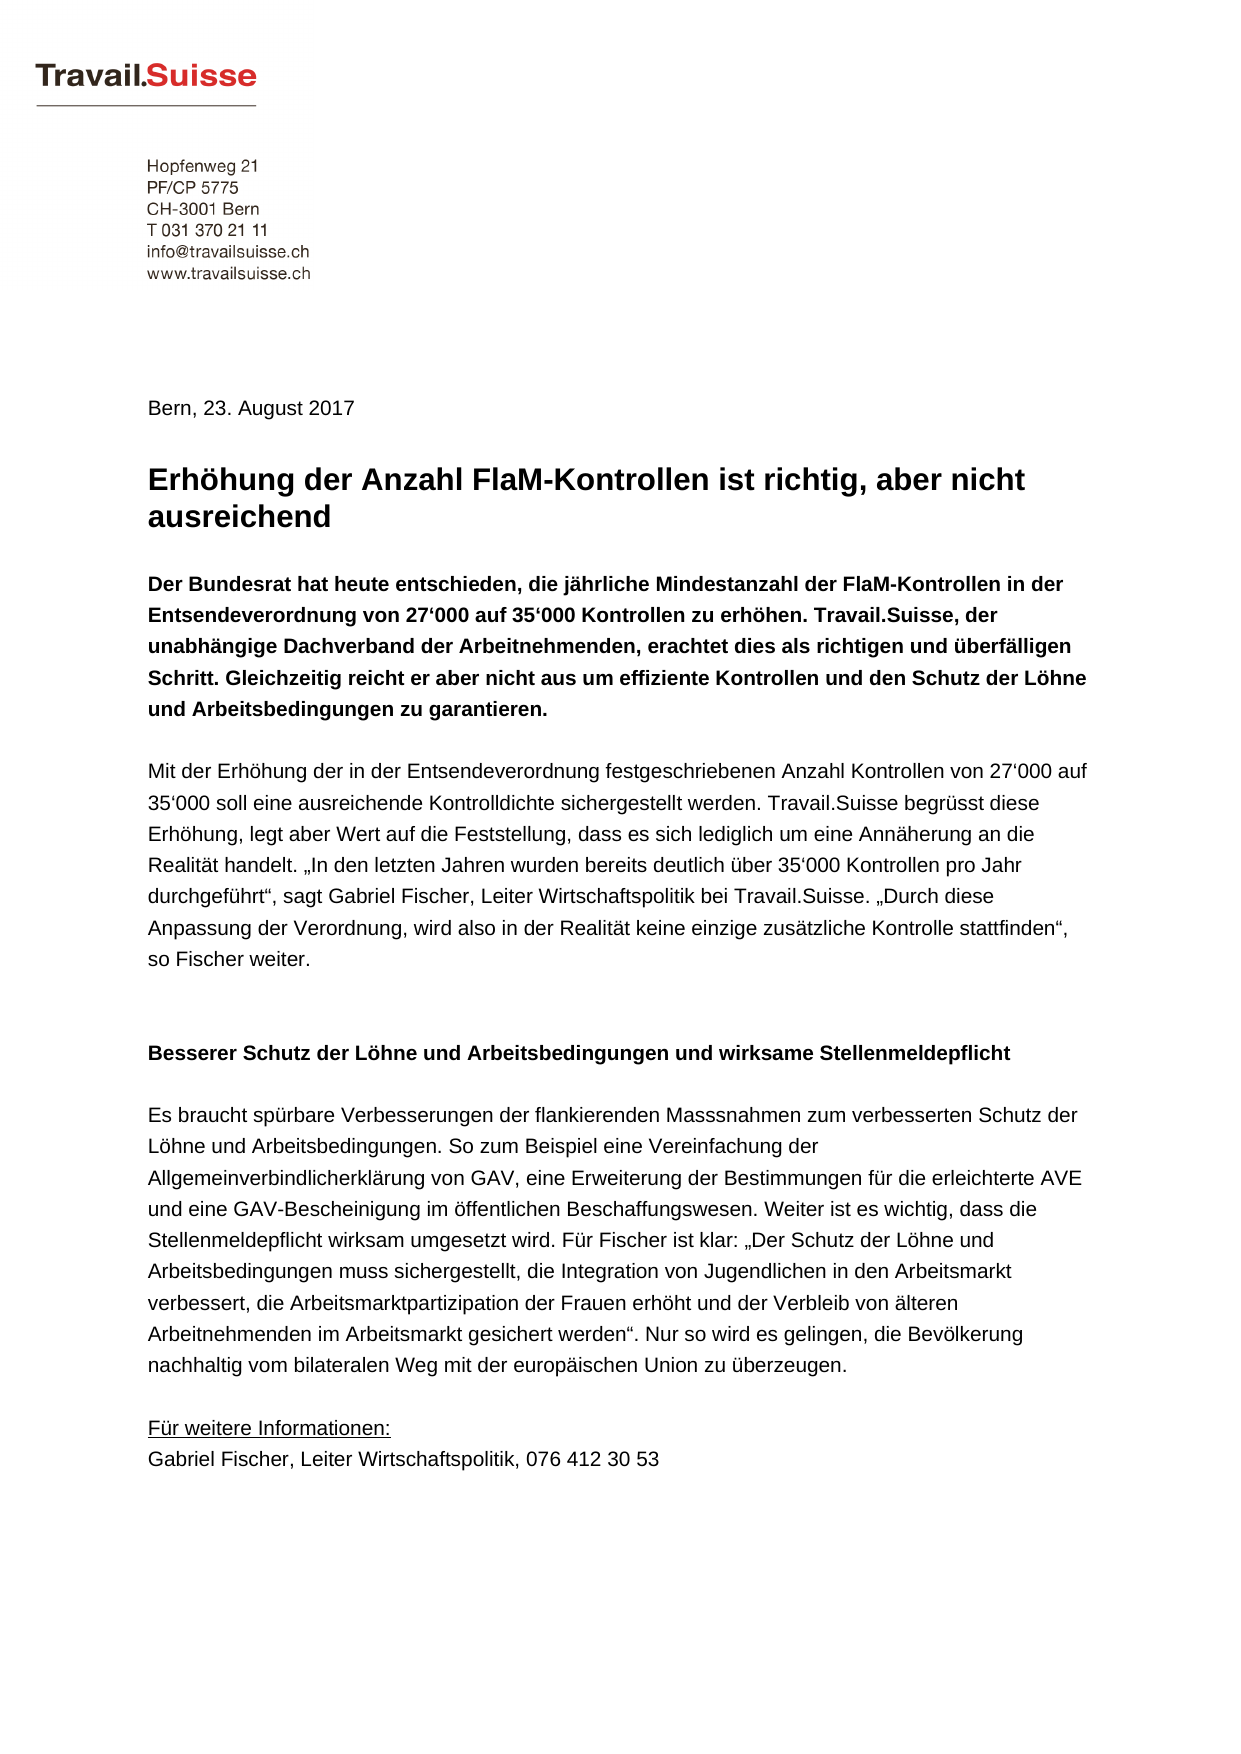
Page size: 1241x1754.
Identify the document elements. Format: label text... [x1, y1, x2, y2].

text Bern, 23. August 2017 [148, 385, 1093, 423]
text Der Bundesrat hat heute entschieden, die jährliche Mindestanzahl der FlaM-Kontrollen in der Entsendeverordnung von 27‘000 auf 35‘000 Kontrollen zu erhöhen. Travail.Suisse, der unabhängige Dachverband der Arbeitnehmenden, erachtet dies als richtigen und überfälligen Schritt. Gleichzeitig reicht er aber nicht aus um effiziente Kontrollen und den Schutz der Löhne und Arbeitsbedingungen zu garantieren. [148, 566, 1093, 723]
picture [0, 0, 314, 290]
text Es braucht spürbare Verbesserungen der flankierenden Masssnahmen zum verbesserten Schutz der Löhne und Arbeitsbedingungen. So zum Beispiel eine Vereinfachung der Allgemeinverbindlicherklärung von GAV, eine Erweiterung der Bestimmungen für die erleichterte AVE und eine GAV-Bescheinigung im öffentlichen Beschaffungswesen. Weiter ist es wichtig, dass die Stellenmeldepflicht wirksam umgesetzt wird. Für Fischer ist klar: „Der Schutz der Löhne und Arbeitsbedingungen muss sichergestellt, die Integration von Jugendlichen in den Arbeitsmarkt verbessert, die Arbeitsmarktpartizipation der Frauen erhöht und der Verbleib von älteren Arbeitnehmenden im Arbeitsmarkt gesichert werden“. Nur so wird es gelingen, die Bevölkerung nachhaltig vom bilateralen Weg mit der europäischen Union zu überzeugen. [148, 1098, 1093, 1379]
text Erhöhung der Anzahl FlaM-Kontrollen ist richtig, aber nicht ausreichend [148, 460, 1093, 535]
text Gabriel Fischer, Leiter Wirtschaftspolitik, 076 412 30 53 [148, 1441, 1093, 1473]
text Besserer Schutz der Löhne und Arbeitsbedingungen und wirksame Stellenmeldepflicht [148, 1035, 1093, 1066]
text Für weitere Informationen: [148, 1410, 1093, 1441]
text Mit der Erhöhung der in der Entsendeverordnung festgeschriebenen Anzahl Kontrollen von 27‘000 auf 35‘000 soll eine ausreichende Kontrolldichte sichergestellt werden. Travail.Suisse begrüsst diese Erhöhung, legt aber Wert auf die Feststellung, dass es sich lediglich um eine Annäherung an die Realität handelt. „In den letzten Jahren wurden bereits deutlich über 35‘000 Kontrollen pro Jahr durchgeführt“, sagt Gabriel Fischer, Leiter Wirtschaftspolitik bei Travail.Suisse. „Durch diese Anpassung der Verordnung, wird also in der Realität keine einzige zusätzliche Kontrolle stattfinden“, so Fischer weiter. [148, 754, 1093, 973]
